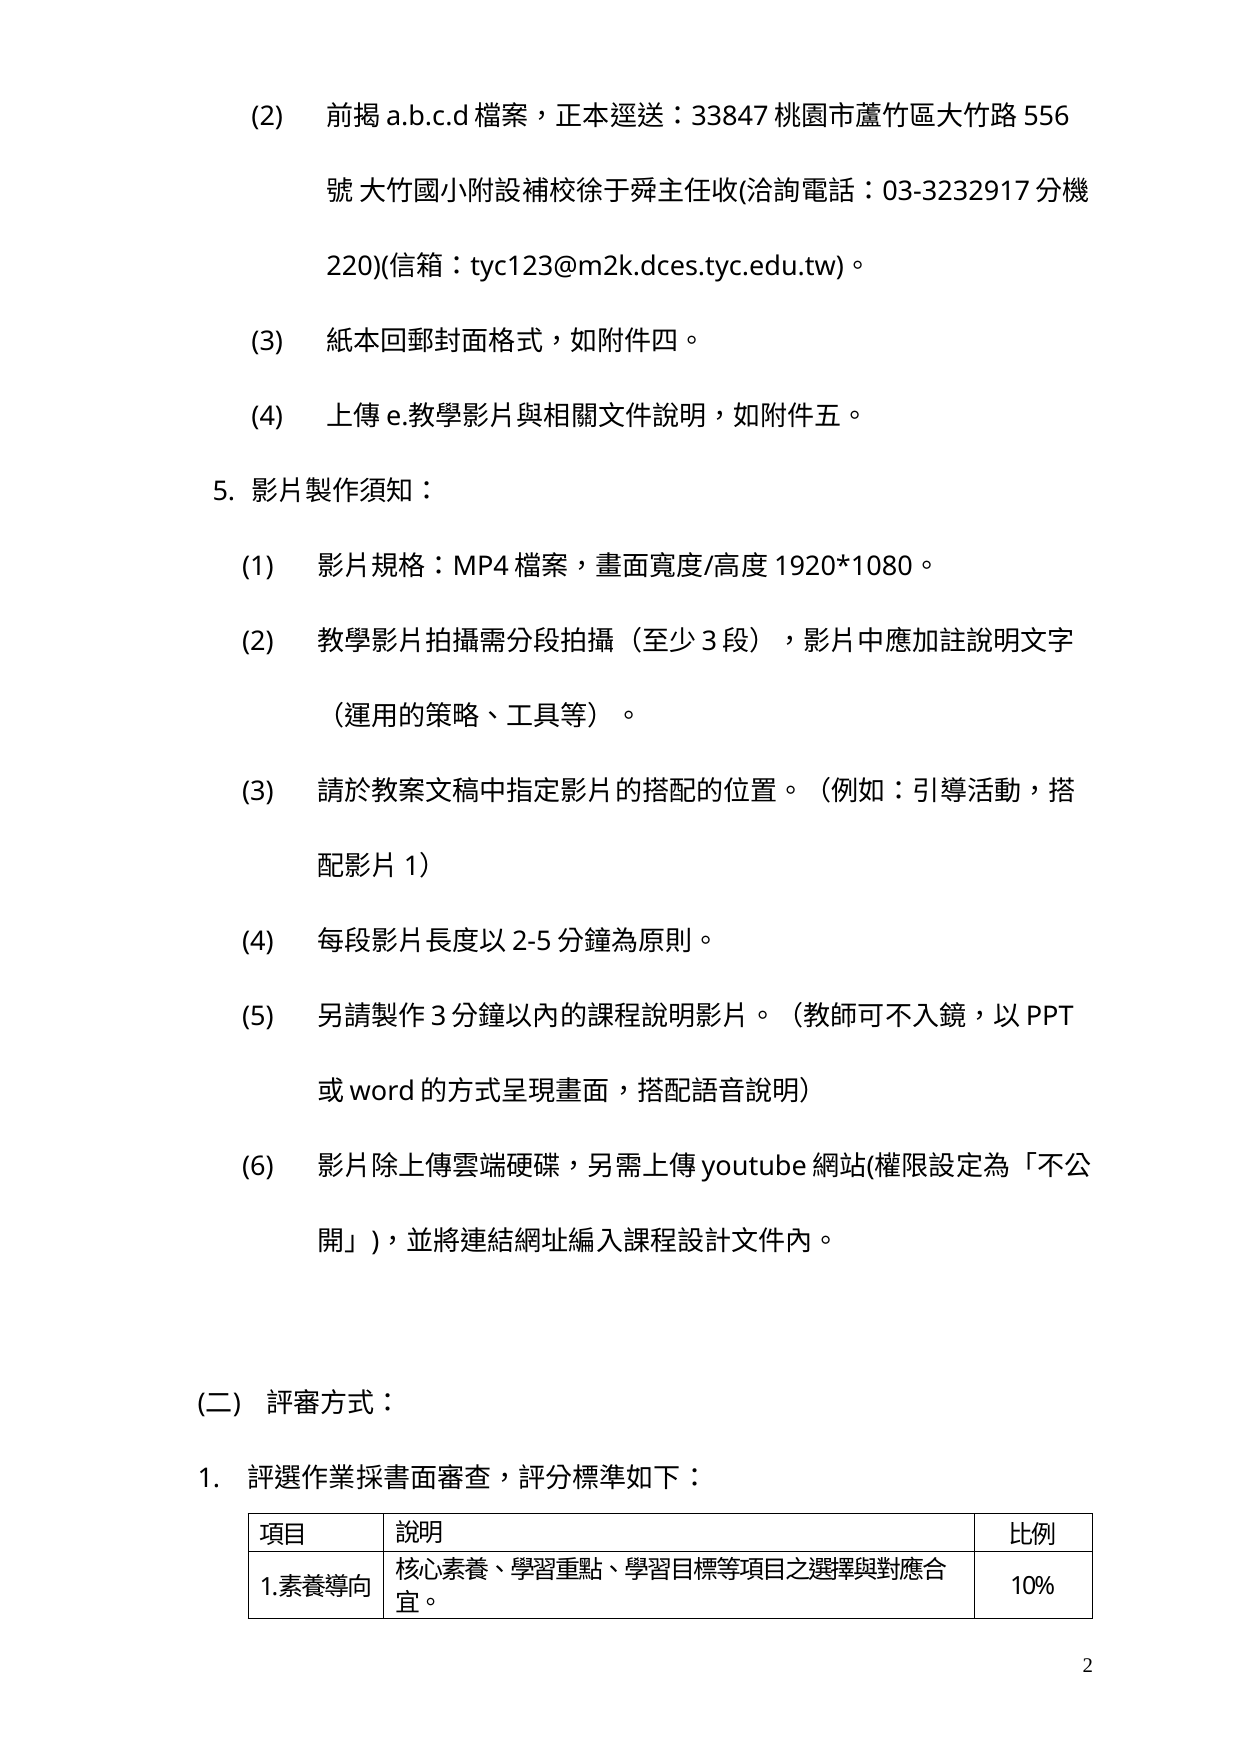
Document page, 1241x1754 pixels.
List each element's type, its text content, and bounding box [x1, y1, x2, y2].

list 評選作業採書面審查，評分標準如下： [197, 1438, 1092, 1513]
list 上傳e.教學影片與相關文件說明，如附件五。 [251, 376, 1092, 451]
list 紙本回郵封面格式，如附件四。 [251, 301, 1092, 376]
list 影片規格：MP4檔案，畫面寬度/高度 1920*1080。 [242, 526, 1092, 601]
list 教學影片拍攝需分段拍攝（至少3段），影片中應加註說明文字（運用的策略、工具等）。 [242, 601, 1092, 751]
list 每段影片長度以2-5分鐘為原則。 [242, 901, 1092, 976]
table_cell 1.素養導向 [249, 1552, 383, 1618]
table_header 項目 [249, 1514, 383, 1551]
table_header 說明 [384, 1514, 974, 1551]
list 評審方式： [197, 1363, 1092, 1438]
table_cell 10% [975, 1552, 1092, 1618]
list 請於教案文稿中指定影片的搭配的位置。（例如：引導活動，搭配影片1） [242, 751, 1092, 901]
list 影片製作須知： [212, 451, 1092, 526]
table_cell 核心素養、學習重點、學習目標等項目之選擇與對應合宜。 [384, 1552, 974, 1618]
list 影片除上傳雲端硬碟，另需上傳youtube網站(權限設定為「不公開」)，並將連結網址編入課程設計文件內。 [242, 1126, 1092, 1276]
list 前揭a.b.c.d檔案，正本逕送：33847桃園市蘆竹區大竹路556號 大竹國小附設補校徐于舜主任收(洽詢電話：03-3232917分機220)(信箱：tyc123@m2k.dces.tyc.edu.tw)。 [251, 76, 1092, 301]
table_header 比例 [975, 1514, 1092, 1551]
list 另請製作3分鐘以內的課程說明影片。（教師可不入鏡，以PPT或word的方式呈現畫面，搭配語音說明） [242, 976, 1092, 1126]
